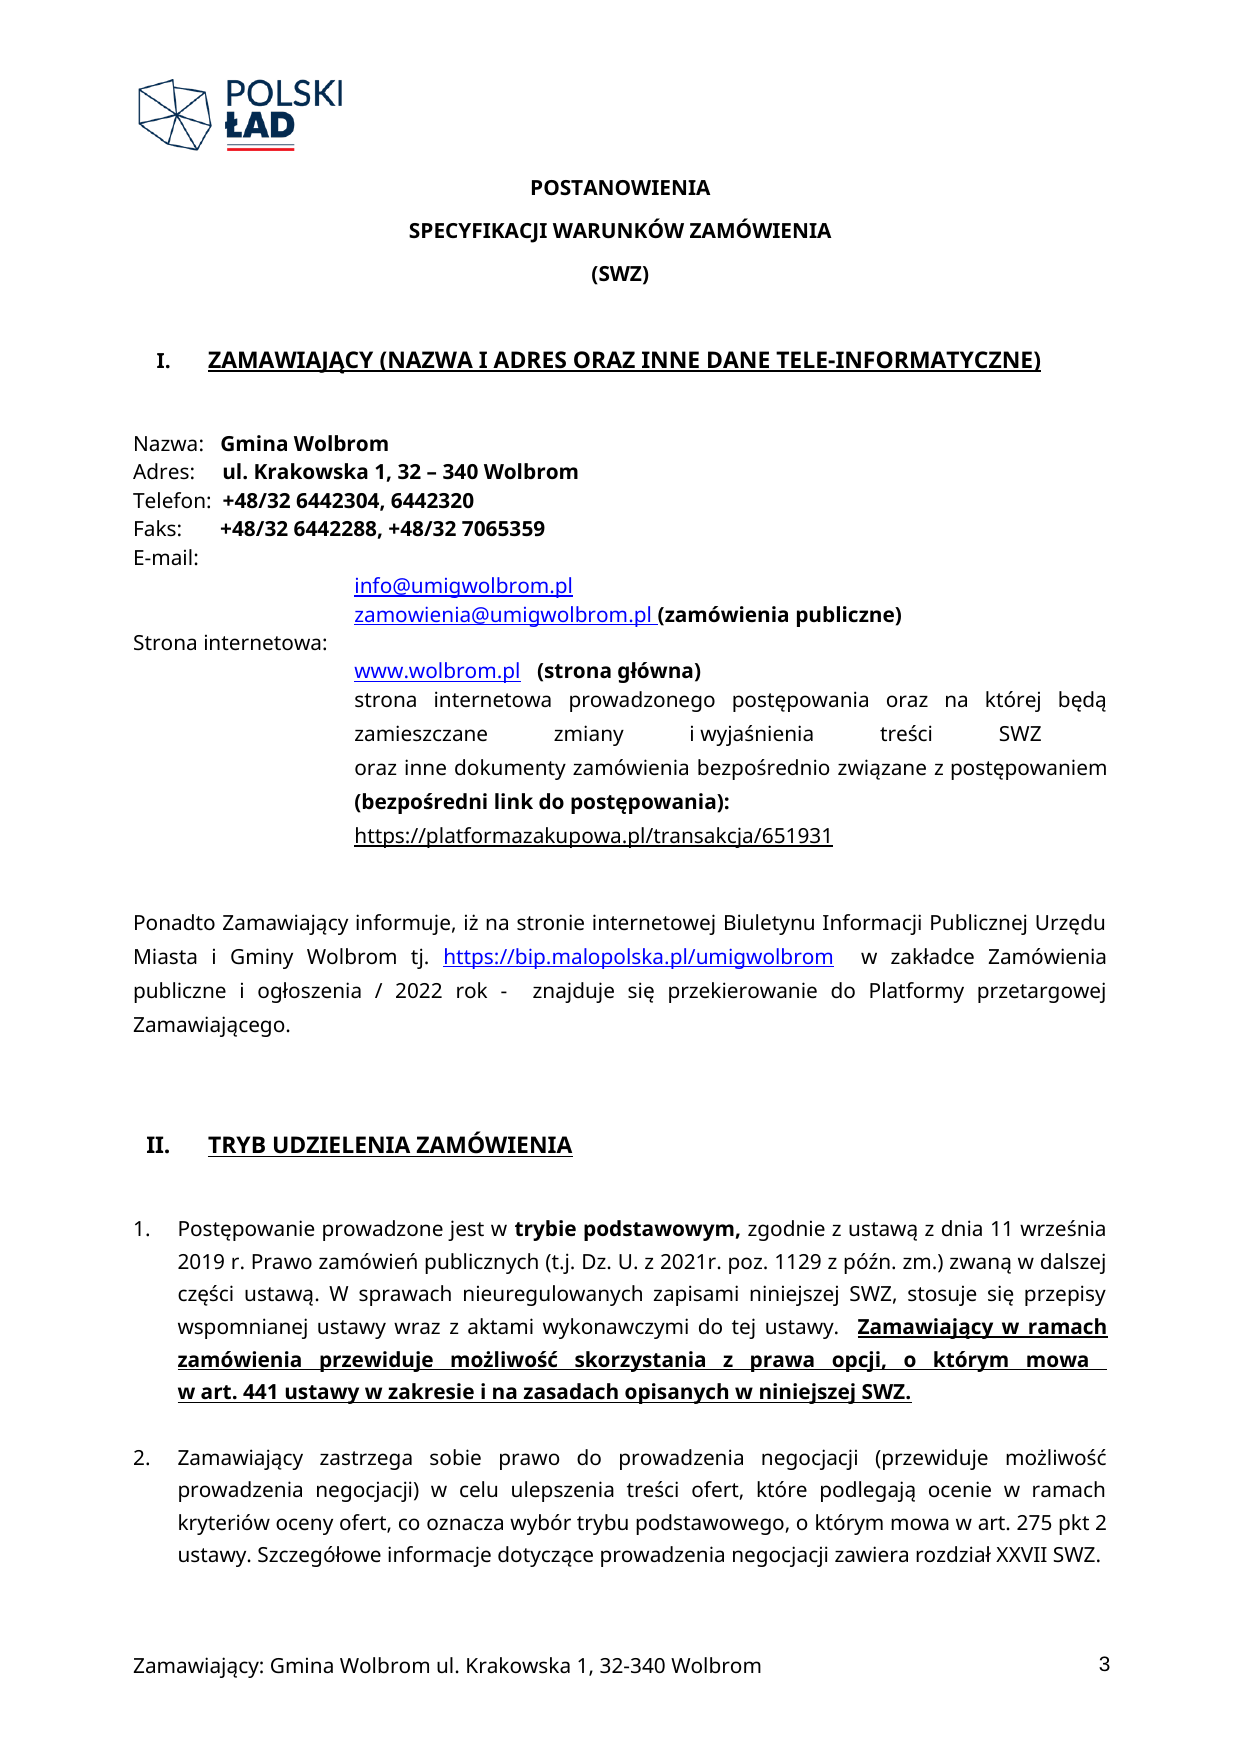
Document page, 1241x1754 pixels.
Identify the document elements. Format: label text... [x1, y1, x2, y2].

text www.wolbrom.pl (strona główna) [280, 657, 1110, 685]
picture [138, 79, 342, 151]
list Zamawiający zastrzega sobie prawo do prowadzenia negocjacji (przewiduje możliwość prowadzenia negocjacji) w celu ulepszenia treści ofert, które podlegają ocenie w ramach kryteriów oceny ofert, co oznacza wybór trybu podstawowego, o którym mowa w art. 275 pkt 2 ustawy. Szczegółowe informacje dotyczące prowadzenia negocjacji zawiera rozdział XXVII SWZ. [133, 1443, 1107, 1569]
list TRYB UDZIELENIA ZAMÓWIENIA [170, 1129, 1107, 1161]
text Faks: +48/32 6442288, +48/32 7065359 [133, 514, 1110, 543]
text SPECYFIKACJI WARUNKÓW ZAMÓWIENIA [133, 216, 1107, 244]
text https://platformazakupowa.pl/transakcja/651931 [280, 821, 1107, 850]
text Ponadto Zamawiający informuje, iż na stronie internetowej Biuletynu Informacji Publicznej Urzędu Miasta i Gminy Wolbrom tj. https://bip.malopolska.pl/umigwolbrom w zakładce Zamówienia publiczne i ogłoszenia / 2022 rok - znajduje się przekierowanie do Platformy przetargowej Zamawiającego. [133, 908, 1107, 1038]
text E-mail: [133, 543, 1110, 571]
text zamowienia@umigwolbrom.pl (zamówienia publiczne) [280, 600, 1110, 628]
text POSTANOWIENIA [133, 173, 1107, 202]
text Strona internetowa: [133, 628, 1110, 657]
text Adres: ul. Krakowska 1, 32 – 340 Wolbrom [133, 457, 1110, 486]
text info@umigwolbrom.pl [280, 571, 1110, 600]
text (SWZ) [133, 259, 1107, 287]
list Postępowanie prowadzone jest w trybie podstawowym, zgodnie z ustawą z dnia 11 września 2019 r. Prawo zamówień publicznych (t.j. Dz. U. z 2021r. poz. 1129 z późn. zm.) zwaną w dalszej części ustawą. W sprawach nieuregulowanych zapisami niniejszej SWZ, stosuje się przepisy wspomnianej ustawy wraz z aktami wykonawczymi do tej ustawy. Zamawiający w ramach zamówienia przewiduje możliwość skorzystania z prawa opcji, o którym mowa w art. 441 ustawy w zakresie i na zasadach opisanych w niniejszej SWZ. [133, 1214, 1107, 1406]
list ZAMAWIAJĄCY (NAZWA I ADRES ORAZ INNE DANE TELE-INFORMATYCZNE) [170, 344, 1107, 375]
text Telefon: +48/32 6442304, 6442320 [133, 486, 1110, 514]
text Nazwa: Gmina Wolbrom [133, 429, 1110, 457]
text strona internetowa prowadzonego postępowania oraz na której będą zamieszczane zmiany i wyjaśnienia treści SWZ oraz inne dokumenty zamówienia bezpośrednio związane z postępowaniem (bezpośredni link do postępowania): [354, 685, 1107, 816]
